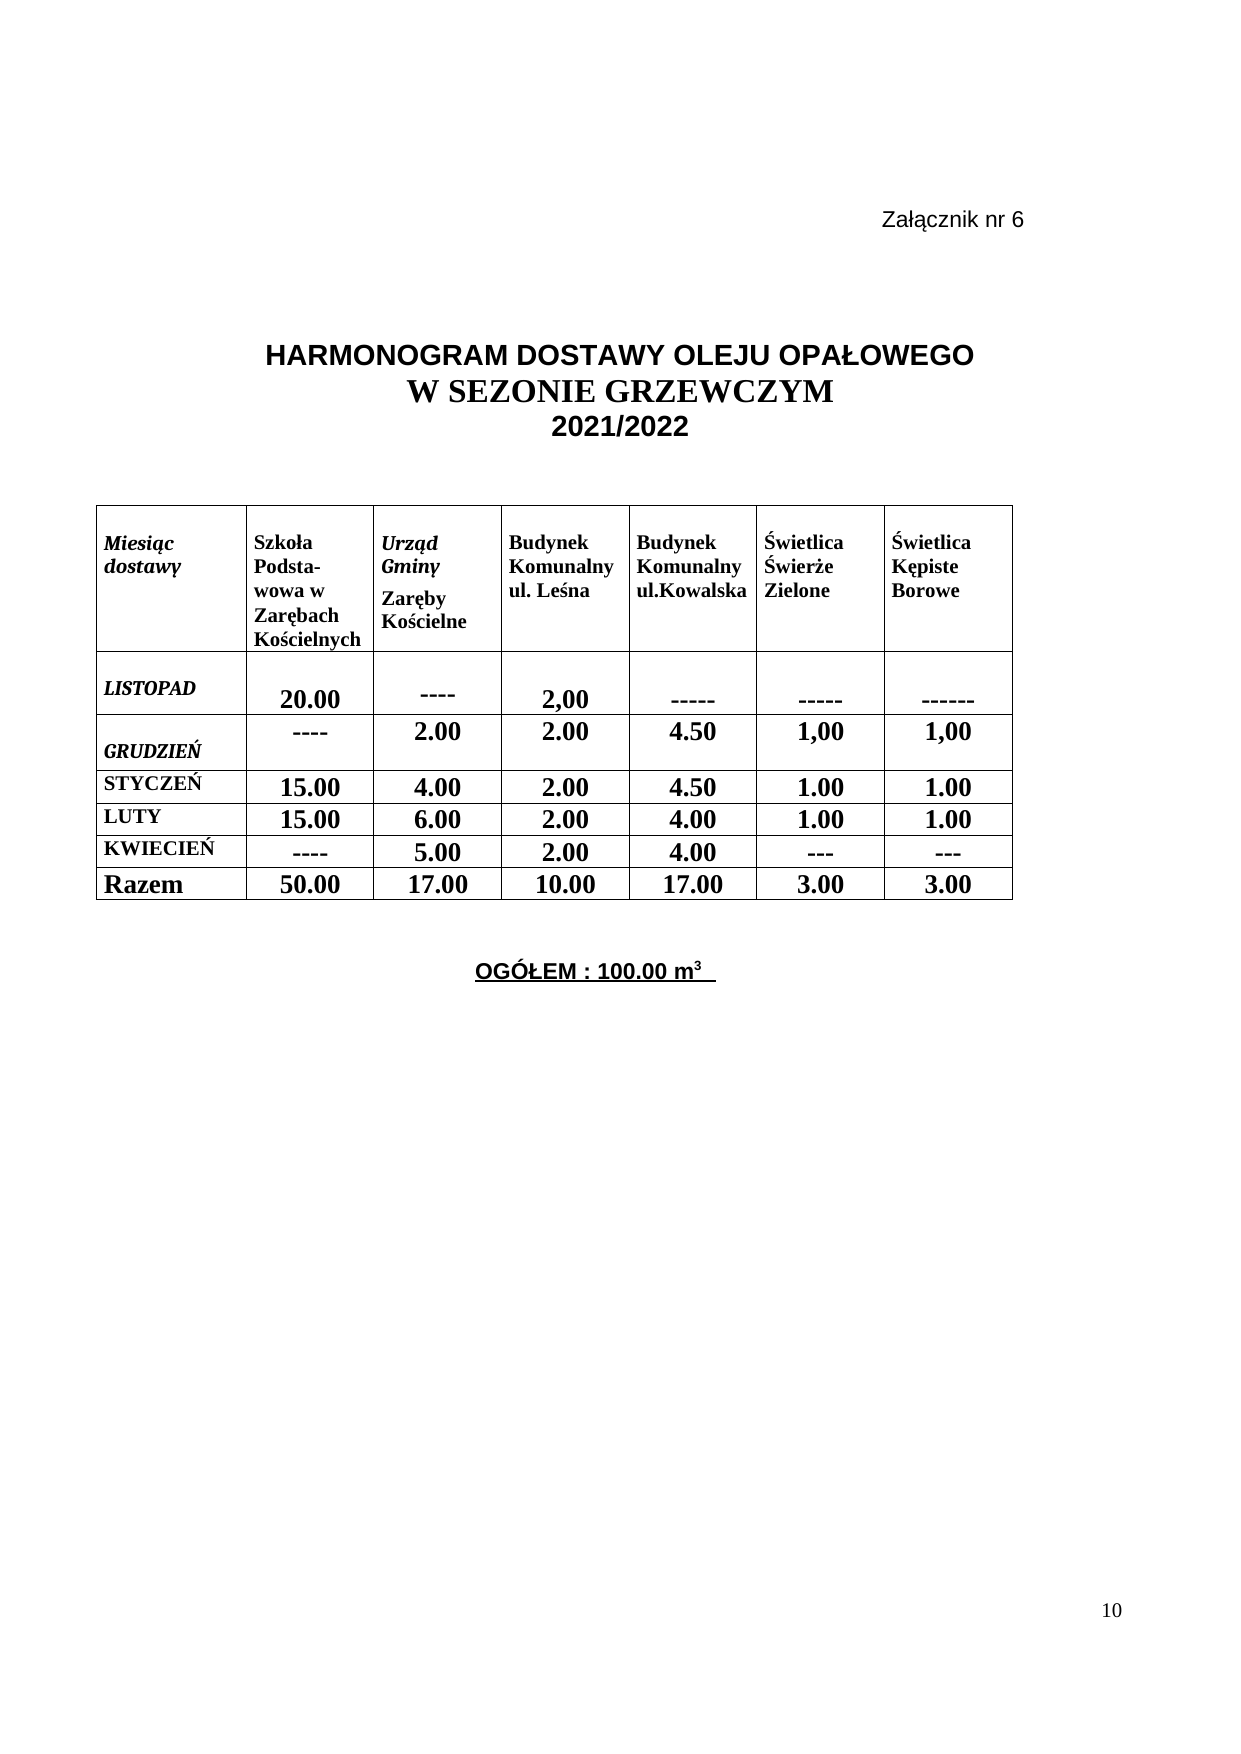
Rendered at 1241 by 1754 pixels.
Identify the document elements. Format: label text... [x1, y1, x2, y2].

table_cell 2.00 [502, 715, 629, 770]
table_cell 6.00 [374, 804, 501, 835]
table_cell --- [757, 836, 884, 867]
table_cell 4.50 [630, 771, 756, 802]
table_header Budynek Komunalny ul.Kowalska [630, 506, 756, 651]
table_cell 17.00 [630, 868, 756, 899]
table_cell LISTOPAD [97, 652, 246, 714]
table_cell 1.00 [885, 804, 1012, 835]
table_cell 2.00 [502, 771, 629, 802]
table_cell ---- [247, 836, 373, 867]
table_cell 3.00 [885, 868, 1012, 899]
table_cell 15.00 [247, 771, 373, 802]
text HARMONOGRAM DOSTAWY OLEJU OPAŁOWEGO [118, 337, 1122, 371]
table_cell GRUDZIEŃ [97, 715, 246, 770]
table_cell 4.00 [630, 804, 756, 835]
table_header Budynek Komunalny ul. Leśna [502, 506, 629, 651]
table_cell 20.00 [247, 652, 373, 714]
table_cell 15.00 [247, 804, 373, 835]
table_header Świetlica Świerże Zielone [757, 506, 884, 651]
table_cell KWIECIEŃ [97, 836, 246, 867]
table_cell 2.00 [502, 804, 629, 835]
text OGÓŁEM : 100.00 m3 [118, 958, 1122, 984]
table_cell 4.50 [630, 715, 756, 770]
table_cell 1,00 [757, 715, 884, 770]
table_header Miesiąc dostawy [97, 506, 246, 651]
table_cell STYCZEŃ [97, 771, 246, 802]
table_cell --- [885, 836, 1012, 867]
table_cell 17.00 [374, 868, 501, 899]
table_cell 2.00 [374, 715, 501, 770]
table_cell 50.00 [247, 868, 373, 899]
table_cell 1.00 [757, 771, 884, 802]
table_cell 1,00 [885, 715, 1012, 770]
table_header Urząd Gminy Zaręby Kościelne [374, 506, 501, 651]
text 2021/2022 [118, 409, 1122, 443]
table_cell 5.00 [374, 836, 501, 867]
table_cell LUTY [97, 804, 246, 835]
table_cell 3.00 [757, 868, 884, 899]
table_cell 1.00 [885, 771, 1012, 802]
table_cell 1.00 [757, 804, 884, 835]
table_header Świetlica Kępiste Borowe [885, 506, 1012, 651]
table_cell ---- [247, 715, 373, 770]
table_cell ---- [374, 652, 501, 714]
text Załącznik nr 6 [118, 206, 1122, 232]
subtitle W SEZONIE GRZEWCZYM [118, 371, 1122, 409]
table_cell 2,00 [502, 652, 629, 714]
table_header Szkoła Podsta-wowa w Zarębach Kościelnych [247, 506, 373, 651]
table_cell 10.00 [502, 868, 629, 899]
table_cell Razem [97, 868, 246, 899]
table_cell 4.00 [374, 771, 501, 802]
table_cell 2.00 [502, 836, 629, 867]
table_cell 4.00 [630, 836, 756, 867]
